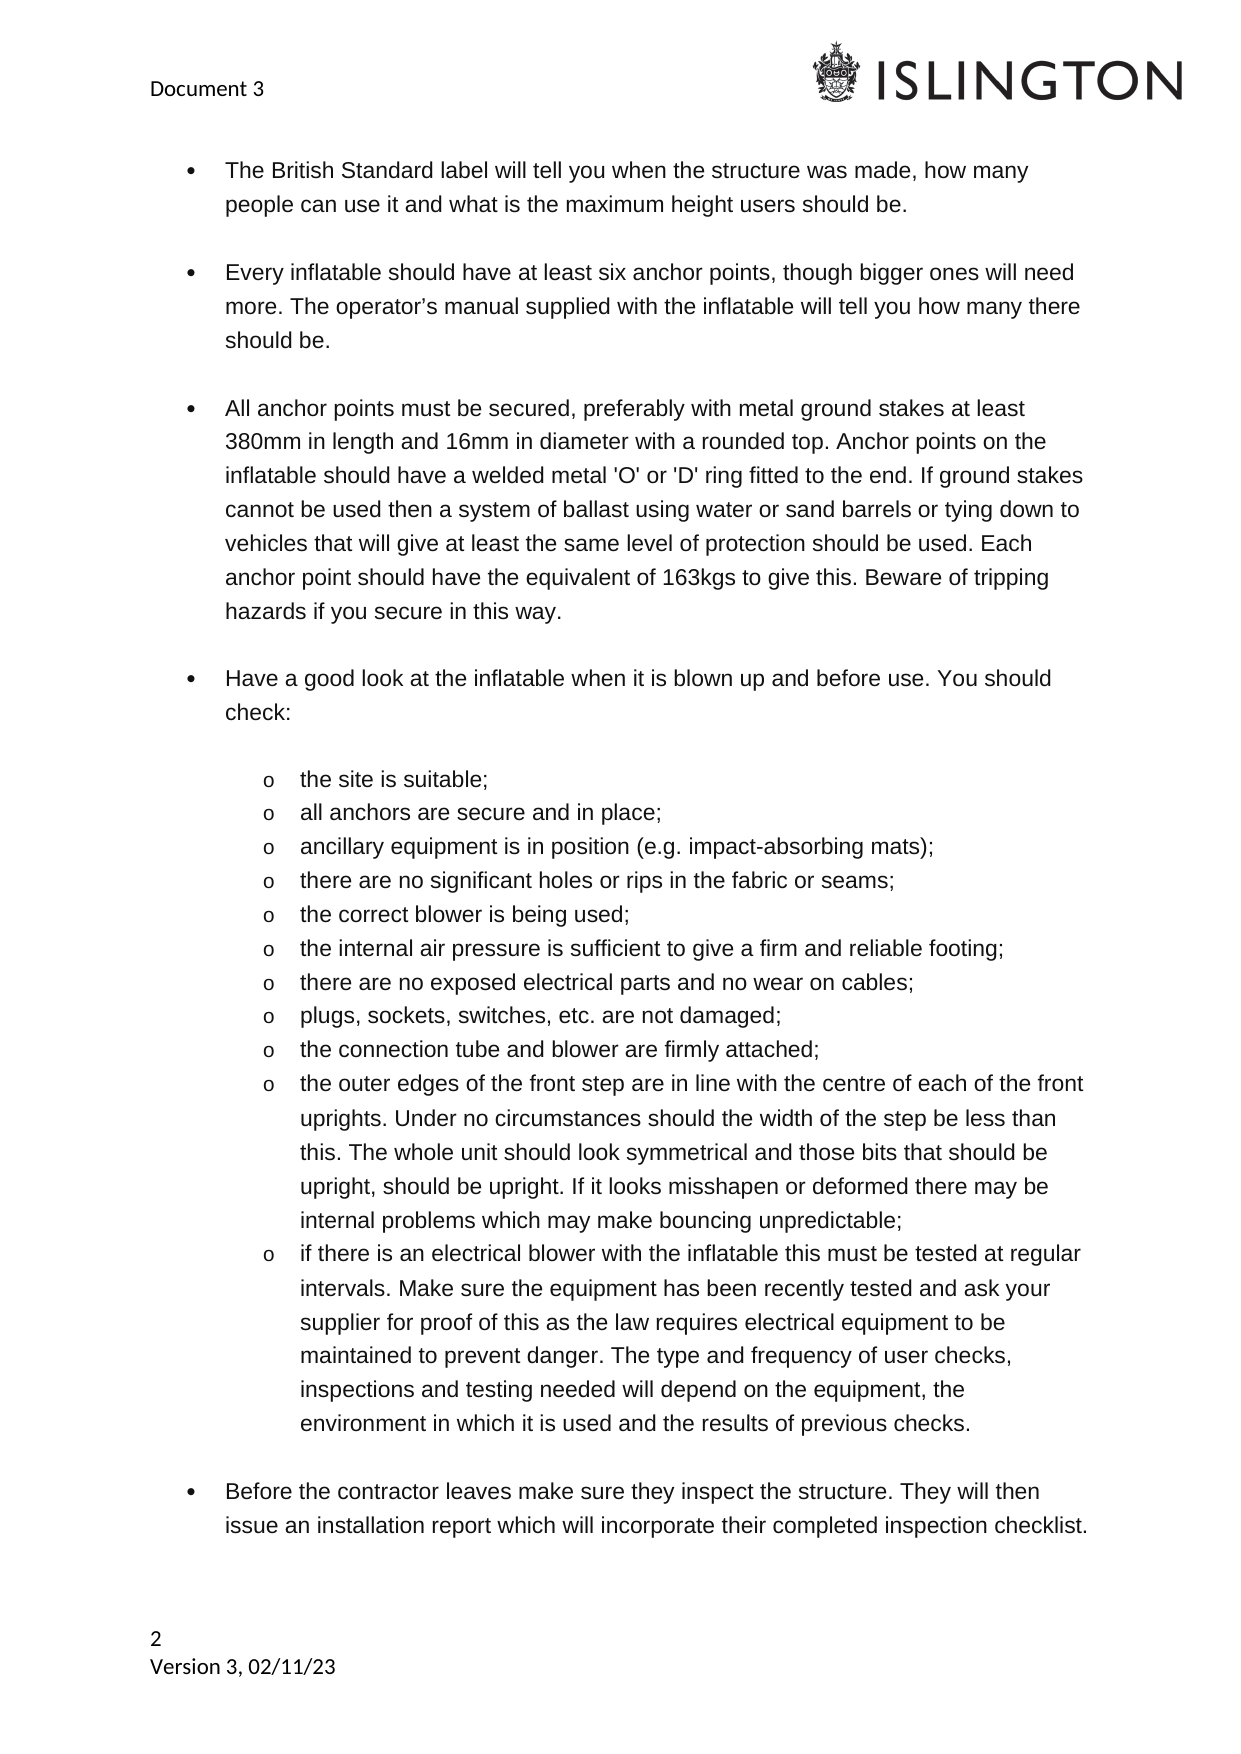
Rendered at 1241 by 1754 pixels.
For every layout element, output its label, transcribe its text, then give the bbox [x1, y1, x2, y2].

list if there is an electrical blower with the inflatable this must be tested at regular intervals. Make sure the equipment has been recently tested and ask your supplier for proof of this as the law requires electrical equipment to be maintained to prevent danger. The type and frequency of user checks, inspections and testing needed will depend on the equipment, the environment in which it is used and the results of previous checks. [262, 1233, 1090, 1436]
list ancillary equipment is in position (e.g. impact-absorbing mats); [262, 827, 1090, 861]
list the internal air pressure is sufficient to give a firm and reliable footing; [262, 929, 1090, 962]
list Before the contractor leaves make sure they inspect the structure. They will then issue an installation report which will incorporate their completed inspection checklist. [187, 1470, 1090, 1538]
list the site is suitable; [262, 759, 1090, 793]
list The British Standard label will tell you when the structure was made, how many people can use it and what is the maximum height users should be. [187, 150, 1090, 218]
list the correct blower is being used; [262, 895, 1090, 929]
list All anchor points must be secured, preferably with metal ground stakes at least 380mm in length and 16mm in diameter with a rounded top. Anchor points on the inflatable should have a welded metal 'O' or 'D' ring fitted to the end. If ground stakes cannot be used then a system of ballast using water or sand barrels or tying down to vehicles that will give at least the same level of protection should be used. Each anchor point should have the equivalent of 163kgs to give this. Beware of tripping hazards if you secure in this way. [187, 387, 1090, 624]
list there are no significant holes or rips in the fabric or seams; [262, 861, 1090, 895]
list plugs, sockets, switches, etc. are not damaged; [262, 996, 1090, 1030]
list the outer edges of the front step are in line with the centre of each of the front uprights. Under no circumstances should the width of the step be less than this. The whole unit should look symmetrical and those bits that should be upright, should be upright. If it looks misshapen or deformed there may be internal problems which may make bouncing unpredictable; [262, 1064, 1090, 1233]
list all anchors are secure and in place; [262, 793, 1090, 827]
picture [812, 40, 1182, 102]
list there are no exposed electrical parts and no wear on cables; [262, 962, 1090, 996]
list the connection tube and blower are firmly attached; [262, 1030, 1090, 1064]
list Every inflatable should have at least six anchor points, though bigger ones will need more. The operator’s manual supplied with the inflatable will tell you how many there should be. [187, 252, 1090, 353]
list Have a good look at the inflatable when it is blown up and before use. You should check: [187, 658, 1090, 726]
